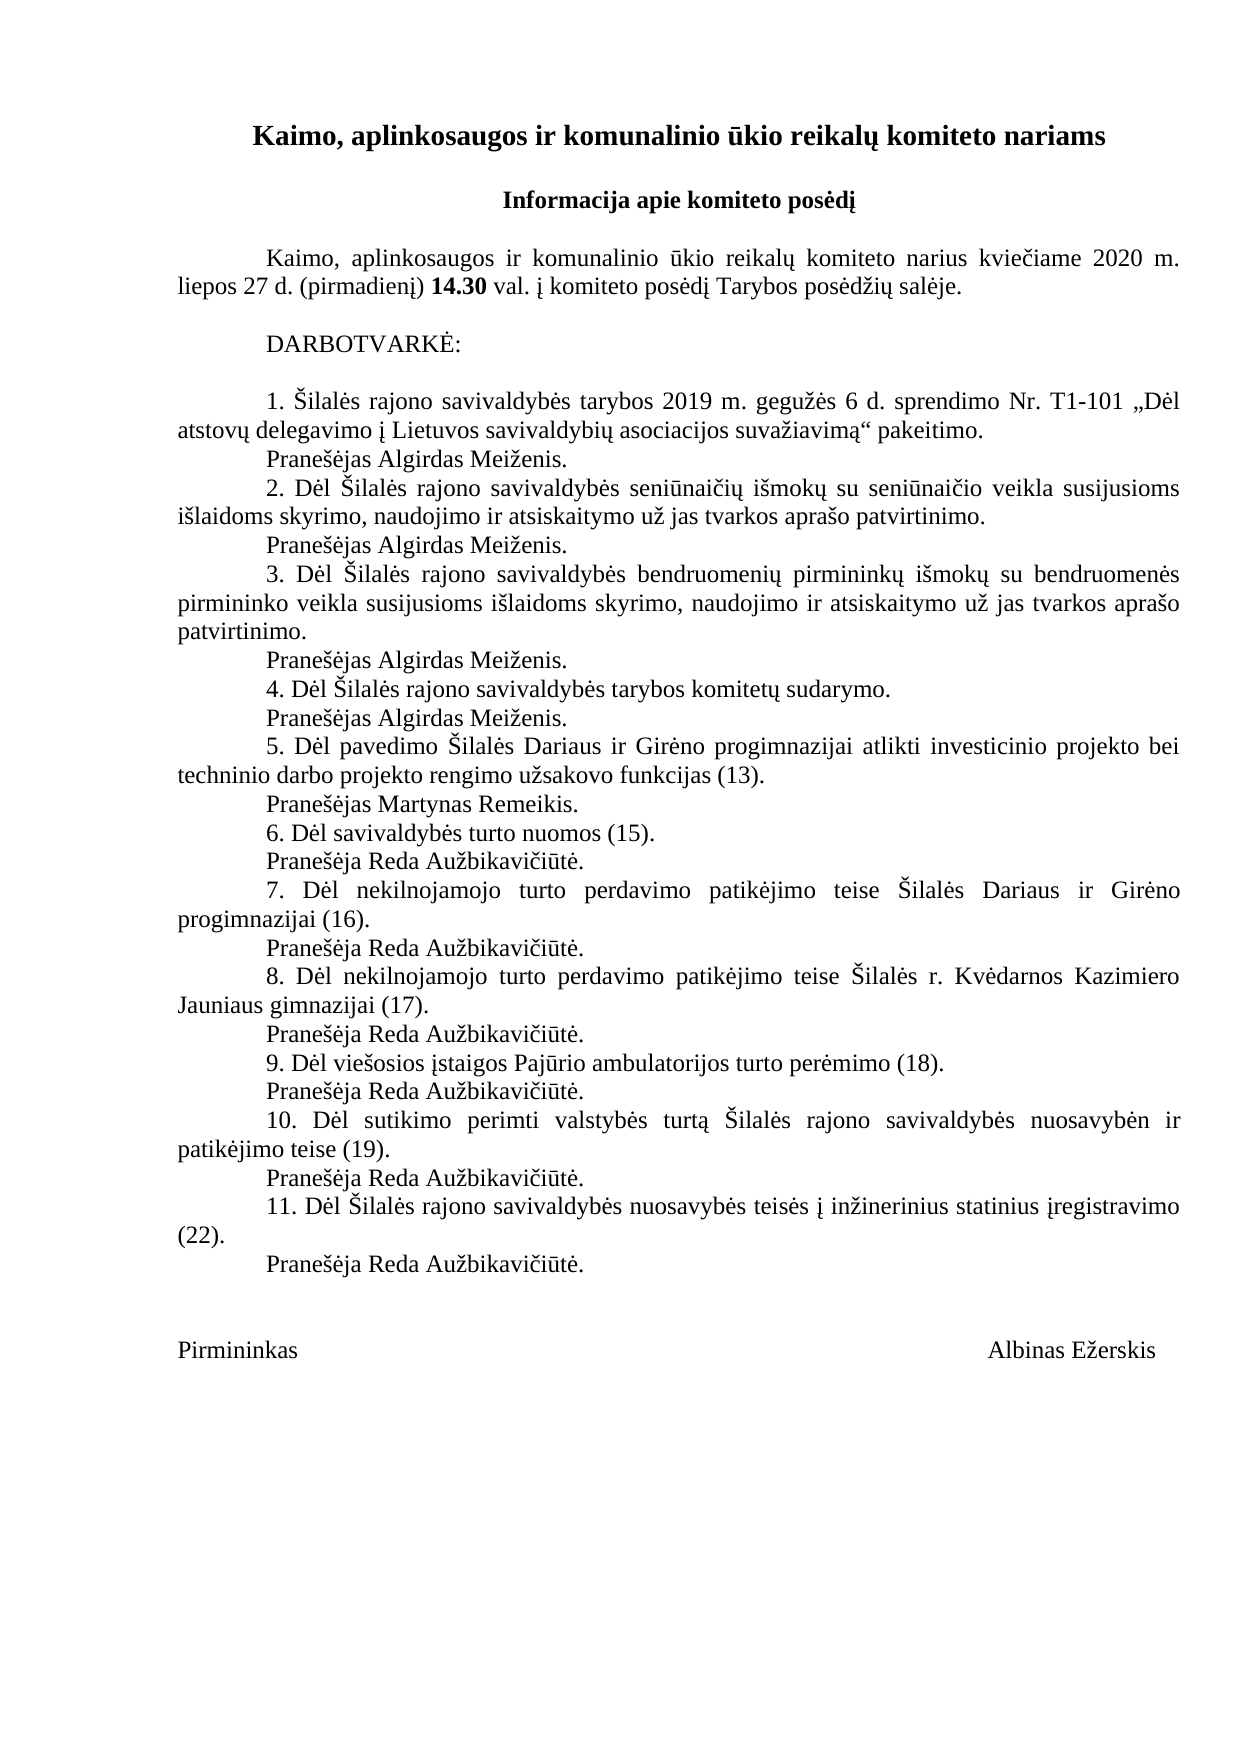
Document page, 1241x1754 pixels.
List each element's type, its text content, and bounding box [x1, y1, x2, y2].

text Pranešėja Reda Aužbikavičiūtė. [177, 1019, 1181, 1048]
text Pranešėja Reda Aužbikavičiūtė. [177, 1163, 1181, 1191]
text 7. Dėl nekilnojamojo turto perdavimo patikėjimo teise Šilalės Dariaus ir Girėno progimnazijai (16). [177, 875, 1181, 933]
text Pranešėja Reda Aužbikavičiūtė. [177, 1076, 1181, 1105]
text Kaimo, aplinkosaugos ir komunalinio ūkio reikalų komiteto narius kviečiame 2020 m. liepos 27 d. (pirmadienį) 14.30 val. į komiteto posėdį Tarybos posėdžių salėje. [177, 243, 1181, 300]
text 2. Dėl Šilalės rajono savivaldybės seniūnaičių išmokų su seniūnaičio veikla susijusioms išlaidoms skyrimo, naudojimo ir atsiskaitymo už jas tvarkos aprašo patvirtinimo. [177, 473, 1181, 530]
text 1. Šilalės rajono savivaldybės tarybos 2019 m. gegužės 6 d. sprendimo Nr. T1-101 „Dėl atstovų delegavimo į Lietuvos savivaldybių asociacijos suvažiavimą“ pakeitimo. [177, 386, 1181, 444]
text 6. Dėl savivaldybės turto nuomos (15). [177, 818, 1181, 846]
text Pranešėjas Algirdas Meiženis. [177, 444, 1181, 473]
text Pranešėjas Algirdas Meiženis. [177, 645, 1181, 674]
text Pranešėjas Martynas Remeikis. [177, 789, 1181, 818]
text 11. Dėl Šilalės rajono savivaldybės nuosavybės teisės į inžinerinius statinius įregistravimo (22). [177, 1191, 1181, 1249]
text Informacija apie komiteto posėdį [177, 185, 1181, 214]
text 4. Dėl Šilalės rajono savivaldybės tarybos komitetų sudarymo. [177, 674, 1181, 703]
text 5. Dėl pavedimo Šilalės Dariaus ir Girėno progimnazijai atlikti investicinio projekto bei techninio darbo projekto rengimo užsakovo funkcijas (13). [177, 731, 1181, 789]
text DARBOTVARKĖ: [177, 329, 1181, 358]
text Kaimo, aplinkosaugos ir komunalinio ūkio reikalų komiteto nariams [177, 118, 1181, 152]
text Pranešėja Reda Aužbikavičiūtė. [177, 933, 1181, 961]
text 9. Dėl viešosios įstaigos Pajūrio ambulatorijos turto perėmimo (18). [177, 1048, 1181, 1076]
text Pranešėja Reda Aužbikavičiūtė. [177, 846, 1181, 875]
text 8. Dėl nekilnojamojo turto perdavimo patikėjimo teise Šilalės r. Kvėdarnos Kazimiero Jauniaus gimnazijai (17). [177, 961, 1181, 1019]
text Pranešėja Reda Aužbikavičiūtė. [177, 1249, 1181, 1278]
text 3. Dėl Šilalės rajono savivaldybės bendruomenių pirmininkų išmokų su bendruomenės pirmininko veikla susijusioms išlaidoms skyrimo, naudojimo ir atsiskaitymo už jas tvarkos aprašo patvirtinimo. [177, 559, 1181, 645]
text Pranešėjas Algirdas Meiženis. [177, 703, 1181, 731]
text Pranešėjas Algirdas Meiženis. [177, 530, 1181, 559]
text 10. Dėl sutikimo perimti valstybės turtą Šilalės rajono savivaldybės nuosavybėn ir patikėjimo teise (19). [177, 1105, 1181, 1163]
text Pirmininkas Albinas Ežerskis [177, 1335, 1181, 1364]
